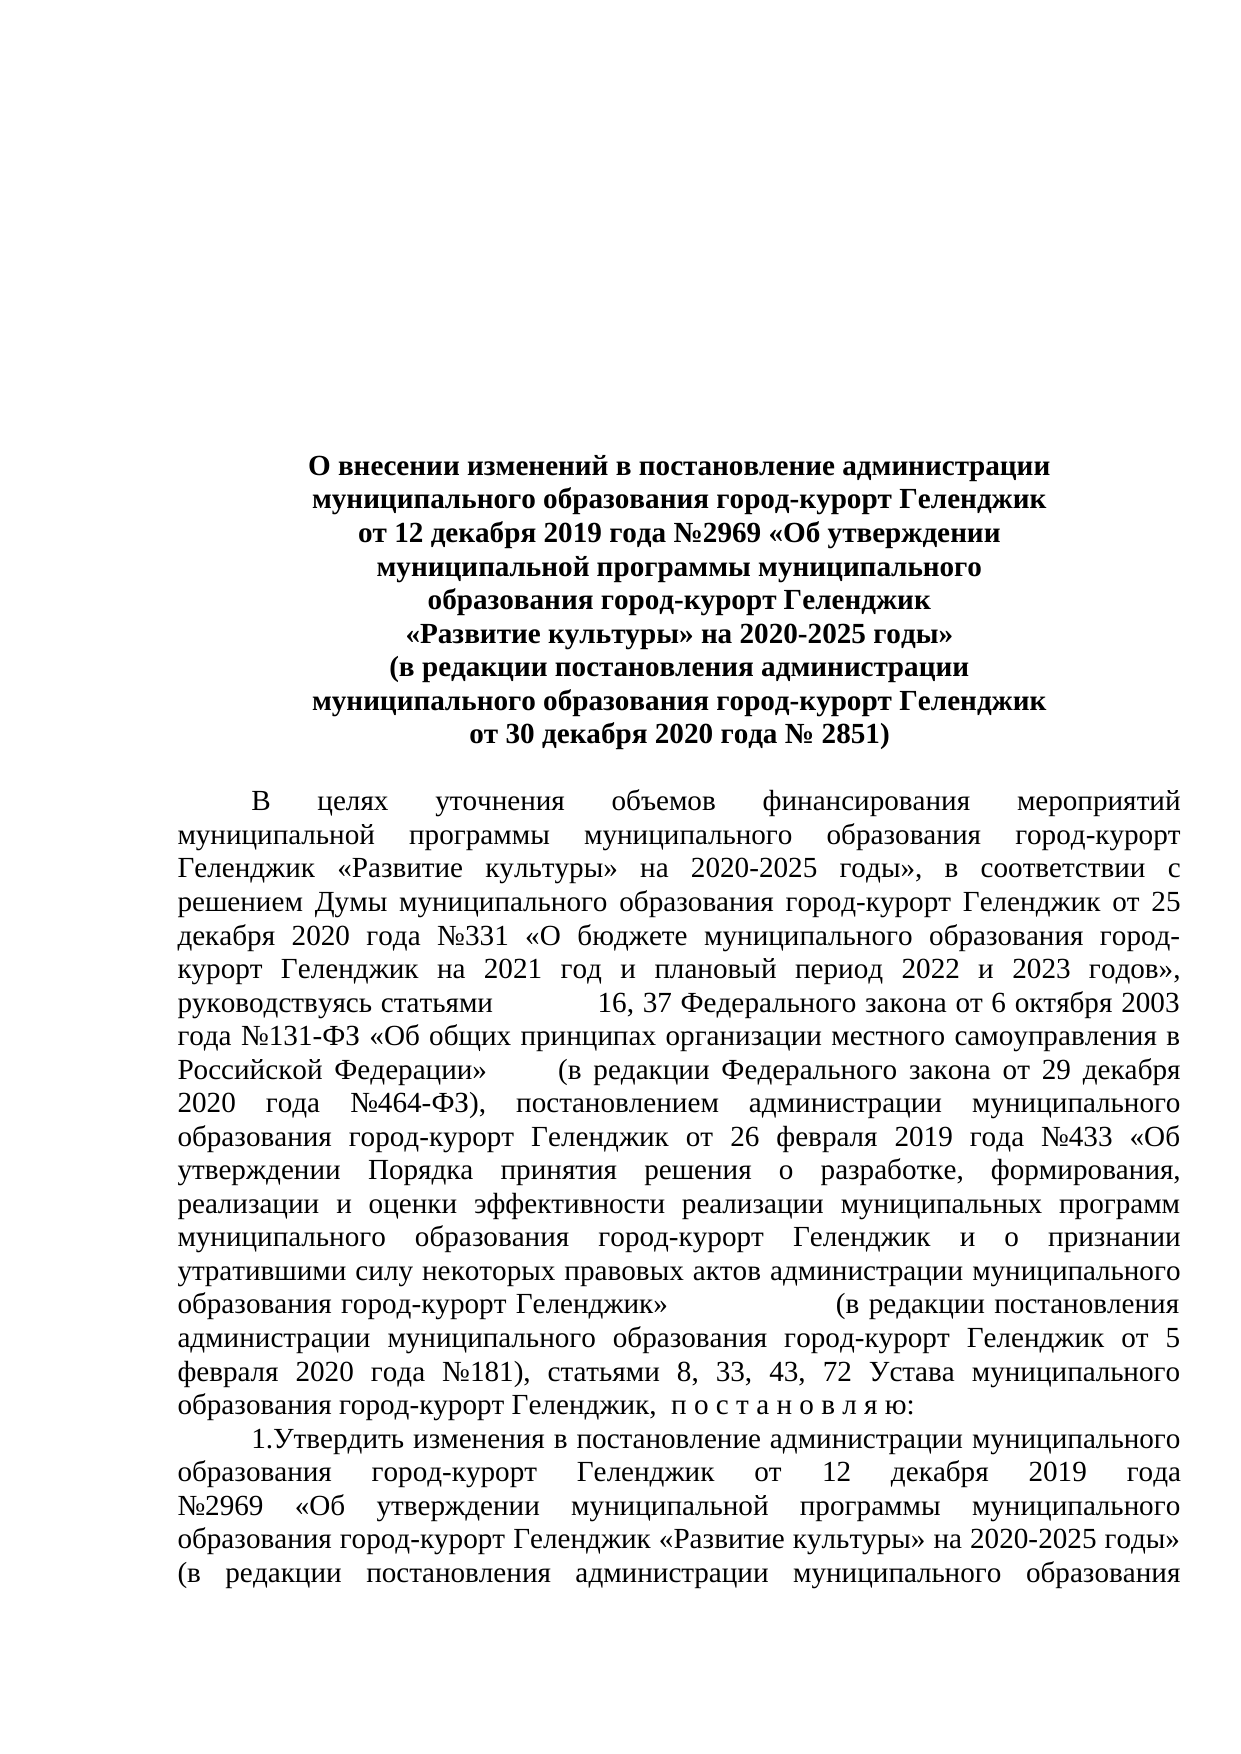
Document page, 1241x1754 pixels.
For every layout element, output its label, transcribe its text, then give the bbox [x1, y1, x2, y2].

text образования город-курорт Геленджик [177, 582, 1181, 616]
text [177, 1421, 1181, 1588]
text (в редакции постановления администрации [177, 649, 1181, 683]
text «Развитие культуры» на 2020-2025 годы» [177, 616, 1181, 649]
text муниципального образования город-курорт Геленджик [177, 683, 1181, 716]
text В целях уточнения объемов финансирования мероприятий муниципальной программы муниципального образования город-курорт Геленджик «Развитие культуры» на 2020-2025 годы», в соответствии с решением Думы муниципального образования город-курорт Геленджик от 25 декабря 2020 года №331 «О бюджете муниципального образования город-курорт Геленджик на 2021 год и плановый период 2022 и 2023 годов», руководствуясь статьями 16, 37 Федерального закона от 6 октября 2003 года №131-ФЗ «Об общих принципах организации местного самоуправления в Российской Федерации» (в редакции Федерального закона от 29 декабря 2020 года №464-ФЗ), постановлением администрации муниципального образования город-курорт Геленджик от 26 февраля 2019 года №433 «Об утверждении Порядка принятия решения о разработке, формирования, реализации и оценки эффективности реализации муниципальных программ муниципального образования город-курорт Геленджик и о признании утратившими силу некоторых правовых актов администрации муниципального образования город-курорт Геленджик» (в редакции постановления администрации муниципального образования город-курорт Геленджик от 5 февраля 2020 года №181), статьями 8, 33, 43, 72 Устава муниципального образования город-курорт Геленджик, п о с т а н о в л я ю: [177, 783, 1181, 1421]
text О внесении изменений в постановление администрации [177, 448, 1181, 482]
text от 30 декабря 2020 года № 2851) [177, 716, 1181, 750]
text муниципального образования город-курорт Геленджик [177, 482, 1181, 515]
text от 12 декабря 2019 года №2969 «Об утверждении [177, 515, 1181, 549]
text муниципальной программы муниципального [177, 549, 1181, 582]
